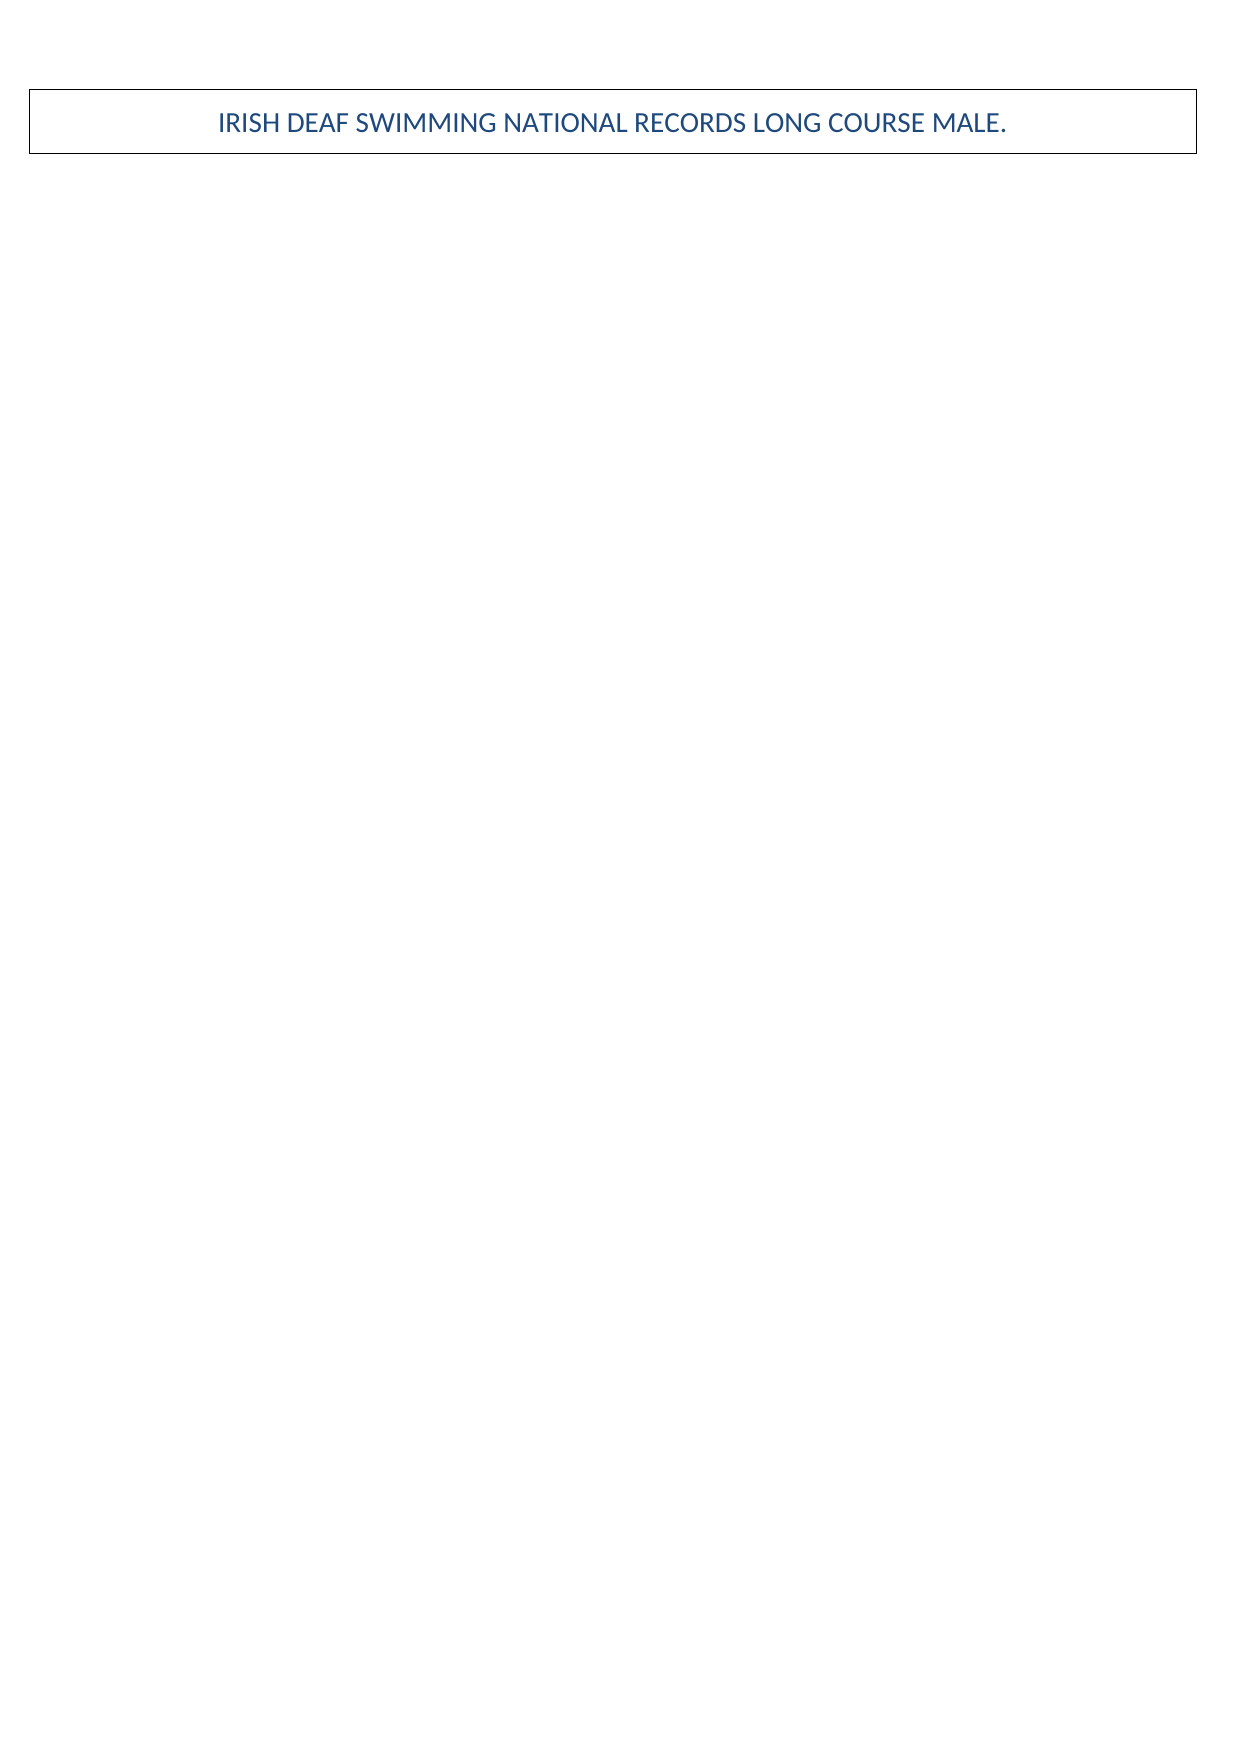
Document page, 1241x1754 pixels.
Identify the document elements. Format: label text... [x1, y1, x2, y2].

table_header IRISH DEAF SWIMMING NATIONAL RECORDS LONG COURSE MALE. [30, 90, 1196, 153]
